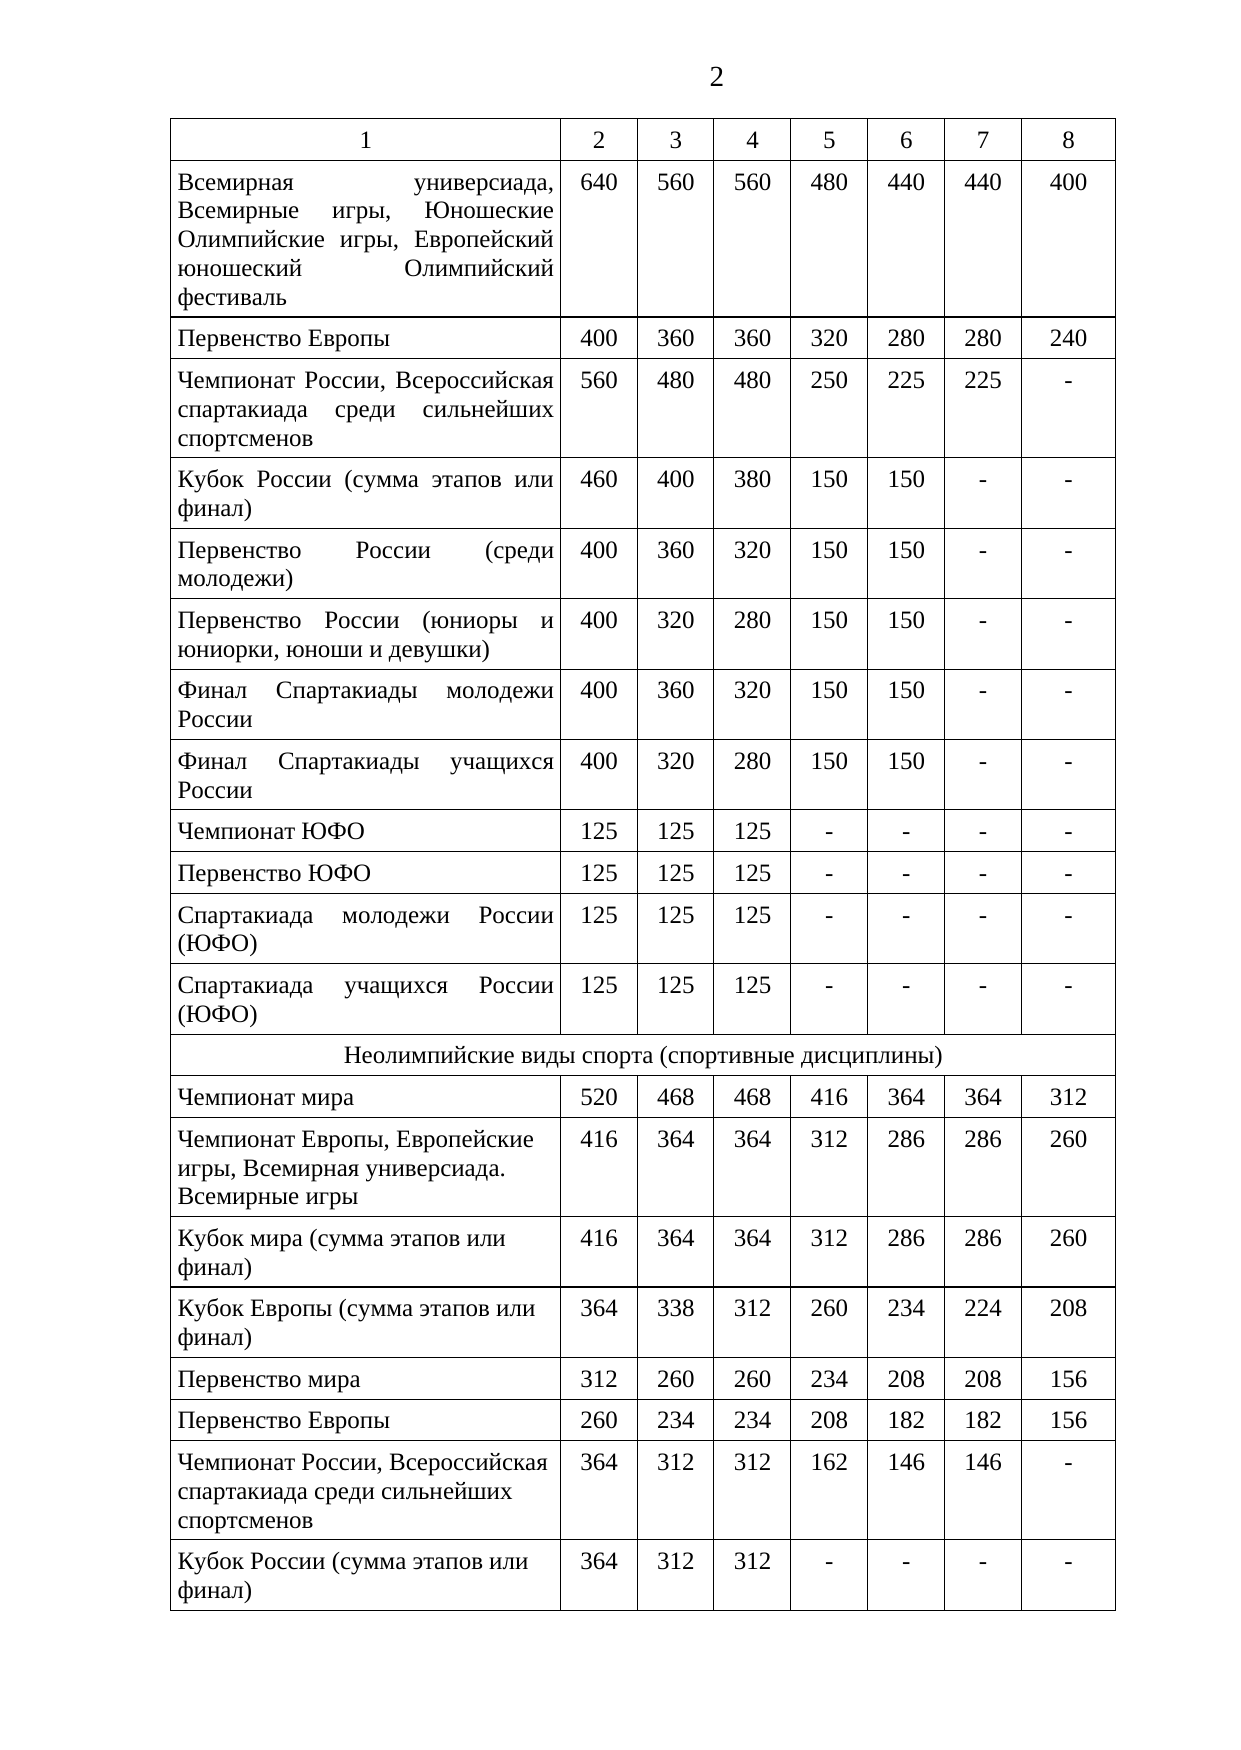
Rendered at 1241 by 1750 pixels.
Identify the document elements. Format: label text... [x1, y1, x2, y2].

table_cell 234 [714, 1400, 790, 1440]
table_cell Неолимпийские виды спорта (спортивные дисциплины) [171, 1035, 1115, 1075]
table_cell 286 [945, 1118, 1021, 1216]
table_header 3 [638, 119, 713, 160]
table_cell Финал Спартакиады молодежи России [171, 670, 560, 739]
table_cell 182 [945, 1400, 1021, 1440]
table_cell 312 [1022, 1076, 1115, 1117]
table_cell - [791, 964, 867, 1033]
table_cell 208 [791, 1400, 867, 1440]
table_cell 280 [714, 740, 790, 809]
table_cell 364 [945, 1076, 1021, 1117]
table_cell 234 [868, 1288, 944, 1357]
table_cell 460 [561, 458, 637, 528]
table_cell 150 [868, 670, 944, 739]
table_cell - [1022, 1441, 1115, 1539]
table_cell 150 [791, 670, 867, 739]
table_cell 360 [638, 529, 713, 598]
table_cell Первенство России (среди молодежи) [171, 529, 560, 598]
table_cell - [1022, 894, 1115, 963]
table_cell 125 [561, 810, 637, 851]
table_cell 208 [1022, 1288, 1115, 1357]
table_cell Спартакиада учащихся России (ЮФО) [171, 964, 560, 1033]
table_cell - [1022, 670, 1115, 739]
table_cell 125 [714, 852, 790, 893]
table_cell 260 [791, 1288, 867, 1357]
table_cell 125 [638, 964, 713, 1033]
table_cell 150 [791, 458, 867, 528]
table_cell 150 [868, 740, 944, 809]
table_cell 150 [791, 599, 867, 668]
table_cell 280 [945, 318, 1021, 358]
table_header 4 [714, 119, 790, 160]
table_cell - [1022, 740, 1115, 809]
table_cell - [945, 458, 1021, 528]
table_cell - [868, 964, 944, 1033]
table_cell 320 [638, 740, 713, 809]
table_cell 400 [561, 529, 637, 598]
table_cell 400 [1022, 161, 1115, 316]
table_cell 250 [791, 359, 867, 457]
table_cell 146 [945, 1441, 1021, 1539]
table_cell 400 [561, 740, 637, 809]
table_cell 224 [945, 1288, 1021, 1357]
table_cell - [945, 852, 1021, 893]
table_cell - [945, 740, 1021, 809]
table_cell Первенство России (юниоры и юниорки, юноши и девушки) [171, 599, 560, 668]
table_cell 125 [638, 852, 713, 893]
table_cell 312 [714, 1540, 790, 1610]
table_cell - [945, 599, 1021, 668]
table_cell - [1022, 852, 1115, 893]
table_cell - [945, 670, 1021, 739]
table_cell 480 [714, 359, 790, 457]
table_cell 125 [714, 810, 790, 851]
table_cell 312 [714, 1288, 790, 1357]
table_cell 640 [561, 161, 637, 316]
table_header 7 [945, 119, 1021, 160]
table_cell 286 [868, 1217, 944, 1286]
table_cell 280 [714, 599, 790, 668]
table_cell 234 [638, 1400, 713, 1440]
table_cell Чемпионат ЮФО [171, 810, 560, 851]
table_cell 150 [868, 599, 944, 668]
table_header 2 [561, 119, 637, 160]
table_cell 125 [561, 894, 637, 963]
table_cell 364 [714, 1118, 790, 1216]
table_cell 364 [561, 1540, 637, 1610]
table_cell 156 [1022, 1400, 1115, 1440]
table_cell 560 [714, 161, 790, 316]
table_cell 150 [868, 458, 944, 528]
table_cell - [791, 894, 867, 963]
table_cell - [945, 529, 1021, 598]
table_cell 560 [561, 359, 637, 457]
table_cell - [1022, 359, 1115, 457]
table_cell - [945, 894, 1021, 963]
table_cell 440 [868, 161, 944, 316]
table_cell Спартакиада молодежи России (ЮФО) [171, 894, 560, 963]
table_cell - [791, 852, 867, 893]
table_cell 182 [868, 1400, 944, 1440]
table_cell 150 [868, 529, 944, 598]
table_cell - [868, 1540, 944, 1610]
table_cell 468 [714, 1076, 790, 1117]
table_header 8 [1022, 119, 1115, 160]
table_cell 312 [714, 1441, 790, 1539]
table_cell 320 [791, 318, 867, 358]
table_cell 125 [638, 894, 713, 963]
table_cell 234 [791, 1358, 867, 1398]
table_cell - [1022, 1540, 1115, 1610]
table_cell Первенство Европы [171, 318, 560, 358]
table_cell - [791, 1540, 867, 1610]
table_cell Кубок Европы (сумма этапов или финал) [171, 1288, 560, 1357]
table_cell Всемирная универсиада, Всемирные игры, Юношеские Олимпийские игры, Европейский юношеский Олимпийский фестиваль [171, 161, 560, 316]
table_cell 380 [714, 458, 790, 528]
table_cell 312 [638, 1441, 713, 1539]
table_header 5 [791, 119, 867, 160]
table_cell - [868, 894, 944, 963]
table_cell 364 [868, 1076, 944, 1117]
table_cell Первенство Европы [171, 1400, 560, 1440]
table_cell 208 [945, 1358, 1021, 1398]
table_cell 280 [868, 318, 944, 358]
table_cell - [1022, 964, 1115, 1033]
table_cell 480 [638, 359, 713, 457]
table_cell 320 [714, 670, 790, 739]
table_cell 260 [1022, 1217, 1115, 1286]
table_cell Кубок мира (сумма этапов или финал) [171, 1217, 560, 1286]
table_cell 400 [561, 318, 637, 358]
table_cell - [868, 810, 944, 851]
table_cell 125 [714, 894, 790, 963]
table_cell - [791, 810, 867, 851]
table_cell - [868, 852, 944, 893]
table_cell 364 [638, 1118, 713, 1216]
table_cell Финал Спартакиады учащихся России [171, 740, 560, 809]
table_cell 150 [791, 529, 867, 598]
table_cell 360 [638, 318, 713, 358]
table_cell 400 [561, 599, 637, 668]
table_cell 364 [714, 1217, 790, 1286]
table_cell 360 [638, 670, 713, 739]
table_cell - [1022, 599, 1115, 668]
table_cell Кубок России (сумма этапов или финал) [171, 1540, 560, 1610]
table_cell 416 [791, 1076, 867, 1117]
table_cell 400 [561, 670, 637, 739]
table_cell 360 [714, 318, 790, 358]
table_cell 364 [561, 1288, 637, 1357]
table_cell - [1022, 810, 1115, 851]
table_cell 125 [714, 964, 790, 1033]
table_cell 416 [561, 1217, 637, 1286]
table_cell Чемпионат мира [171, 1076, 560, 1117]
table_cell 286 [868, 1118, 944, 1216]
table_cell 320 [638, 599, 713, 668]
table_cell 225 [868, 359, 944, 457]
table_cell Чемпионат Европы, Европейские игры, Всемирная универсиада. Всемирные игры [171, 1118, 560, 1216]
table_cell Первенство мира [171, 1358, 560, 1398]
table_cell 364 [561, 1441, 637, 1539]
table_cell 260 [1022, 1118, 1115, 1216]
table_cell 468 [638, 1076, 713, 1117]
table_cell 240 [1022, 318, 1115, 358]
table_cell 125 [561, 852, 637, 893]
table_cell 156 [1022, 1358, 1115, 1398]
table_header 6 [868, 119, 944, 160]
table_cell - [945, 810, 1021, 851]
table_cell 125 [638, 810, 713, 851]
table_cell 520 [561, 1076, 637, 1117]
table_cell 312 [791, 1118, 867, 1216]
table_cell - [1022, 458, 1115, 528]
table_cell Первенство ЮФО [171, 852, 560, 893]
table_cell 312 [791, 1217, 867, 1286]
table_cell 260 [638, 1358, 713, 1398]
table_cell 400 [638, 458, 713, 528]
table_cell 480 [791, 161, 867, 316]
table_cell 225 [945, 359, 1021, 457]
table_cell - [945, 1540, 1021, 1610]
table_cell 440 [945, 161, 1021, 316]
table_cell 320 [714, 529, 790, 598]
table_cell 312 [561, 1358, 637, 1398]
table_cell Чемпионат России, Всероссийская спартакиада среди сильнейших спортсменов [171, 359, 560, 457]
table_cell 162 [791, 1441, 867, 1539]
table_cell 125 [561, 964, 637, 1033]
table_cell 364 [638, 1217, 713, 1286]
table_cell 260 [714, 1358, 790, 1398]
table_cell - [1022, 529, 1115, 598]
table_cell 150 [791, 740, 867, 809]
table_cell Чемпионат России, Всероссийская спартакиада среди сильнейших спортсменов [171, 1441, 560, 1539]
table_cell 312 [638, 1540, 713, 1610]
table_cell 208 [868, 1358, 944, 1398]
table_cell 338 [638, 1288, 713, 1357]
table_cell - [945, 964, 1021, 1033]
table_cell Кубок России (сумма этапов или финал) [171, 458, 560, 528]
table_cell 260 [561, 1400, 637, 1440]
table_header 1 [171, 119, 560, 160]
table_cell 146 [868, 1441, 944, 1539]
table_cell 560 [638, 161, 713, 316]
table_cell 416 [561, 1118, 637, 1216]
table_cell 286 [945, 1217, 1021, 1286]
